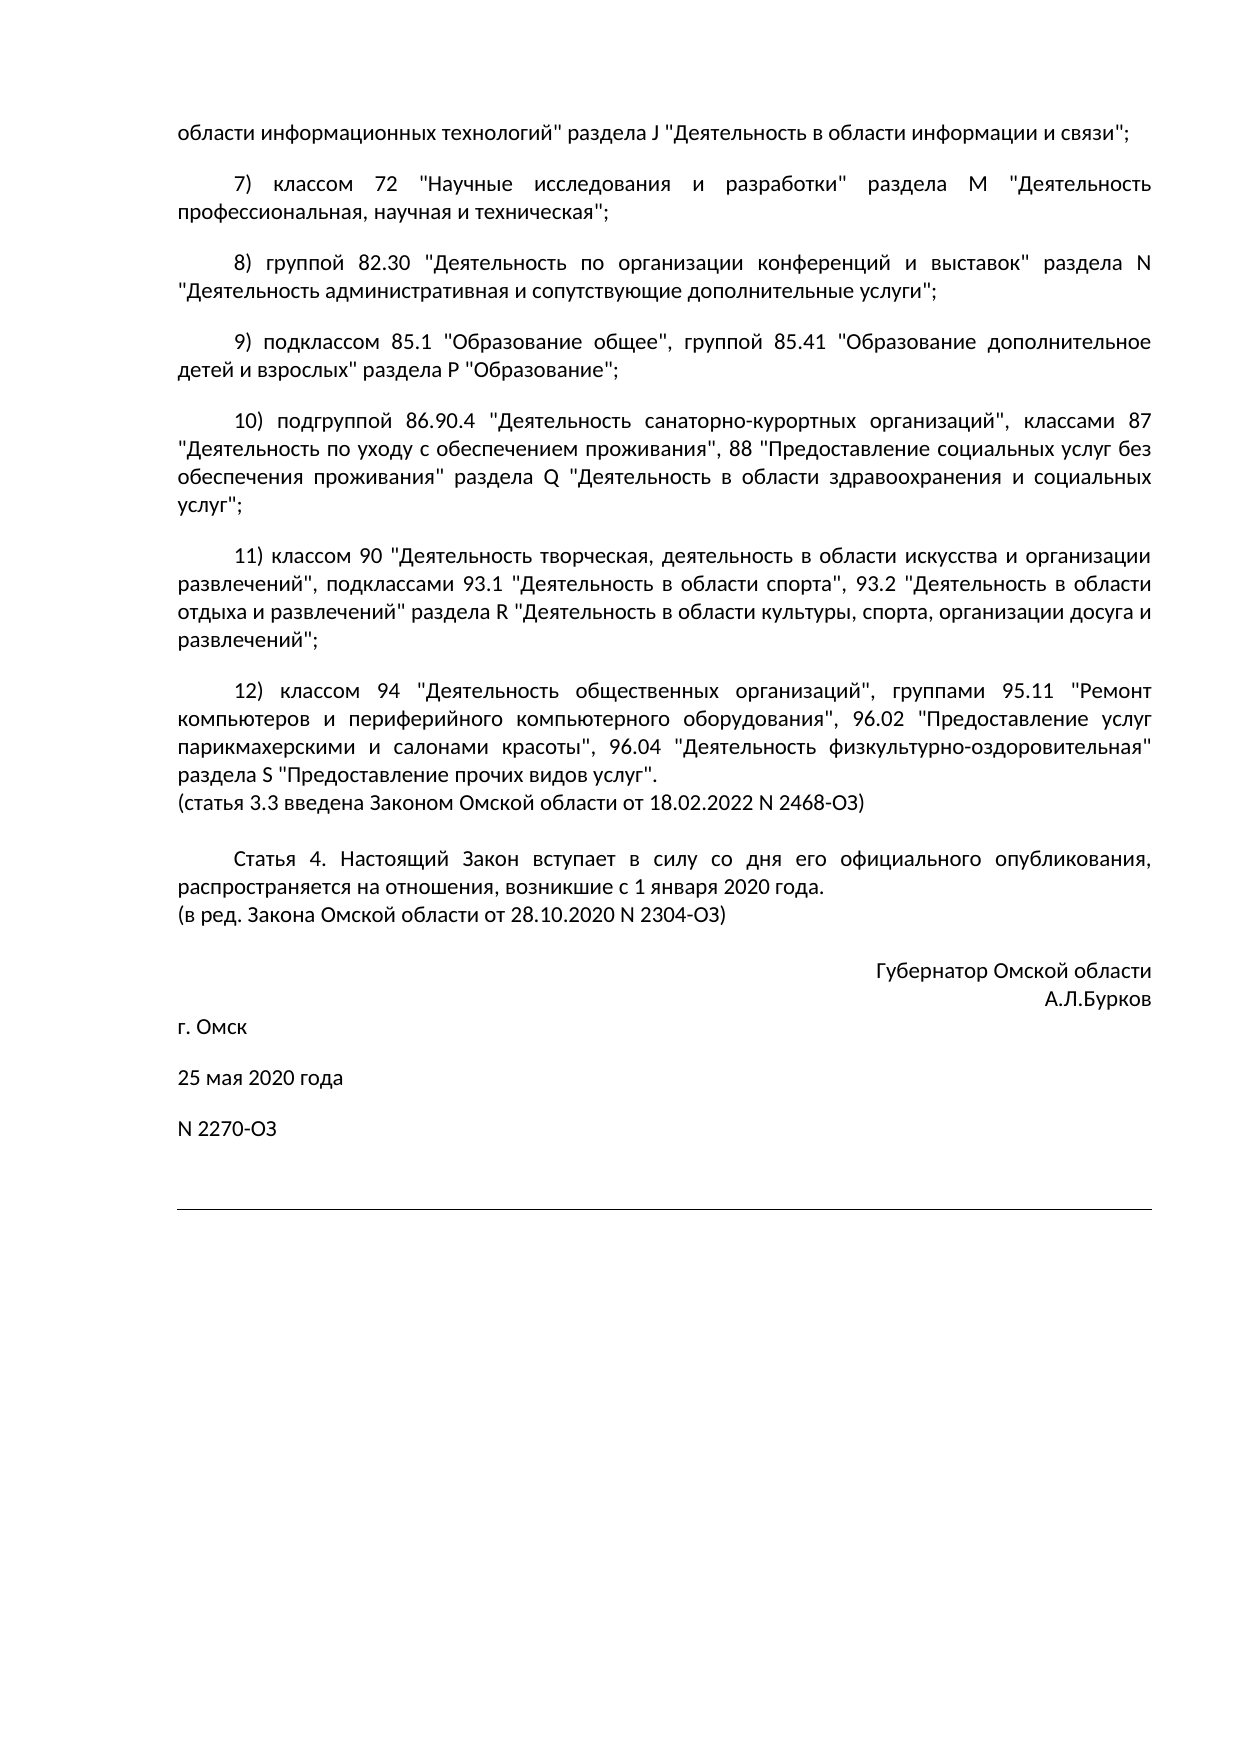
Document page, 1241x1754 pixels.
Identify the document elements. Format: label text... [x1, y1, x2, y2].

text (статья 3.3 введена Законом Омской области от 18.02.2022 N 2468-ОЗ) [177, 788, 1152, 816]
text Губернатор Омской области [177, 956, 1152, 984]
text 25 мая 2020 года [177, 1063, 1152, 1091]
text N 2270-ОЗ [177, 1114, 1152, 1142]
text 12) классом 94 "Деятельность общественных организаций", группами 95.11 "Ремонт компьютеров и периферийного компьютерного оборудования", 96.02 "Предоставление услуг парикмахерскими и салонами красоты", 96.04 "Деятельность физкультурно-оздоровительная" раздела S "Предоставление прочих видов услуг". [177, 676, 1152, 788]
text 10) подгруппой 86.90.4 "Деятельность санаторно-курортных организаций", классами 87 "Деятельность по уходу с обеспечением проживания", 88 "Предоставление социальных услуг без обеспечения проживания" раздела Q "Деятельность в области здравоохранения и социальных услуг"; [177, 406, 1152, 518]
text 8) группой 82.30 "Деятельность по организации конференций и выставок" раздела N "Деятельность административная и сопутствующие дополнительные услуги"; [177, 248, 1152, 304]
text 7) классом 72 "Научные исследования и разработки" раздела М "Деятельность профессиональная, научная и техническая"; [177, 169, 1152, 225]
text Статья 4. Настоящий Закон вступает в силу со дня его официального опубликования, распространяется на отношения, возникшие с 1 января 2020 года. [177, 844, 1152, 900]
text (в ред. Закона Омской области от 28.10.2020 N 2304-ОЗ) [177, 900, 1152, 928]
text 11) классом 90 "Деятельность творческая, деятельность в области искусства и организации развлечений", подклассами 93.1 "Деятельность в области спорта", 93.2 "Деятельность в области отдыха и развлечений" раздела R "Деятельность в области культуры, спорта, организации досуга и развлечений"; [177, 541, 1152, 653]
text А.Л.Бурков [177, 984, 1152, 1012]
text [177, 118, 1152, 146]
text 9) подклассом 85.1 "Образование общее", группой 85.41 "Образование дополнительное детей и взрослых" раздела Р "Образование"; [177, 327, 1152, 383]
text г. Омск [177, 1012, 1152, 1040]
